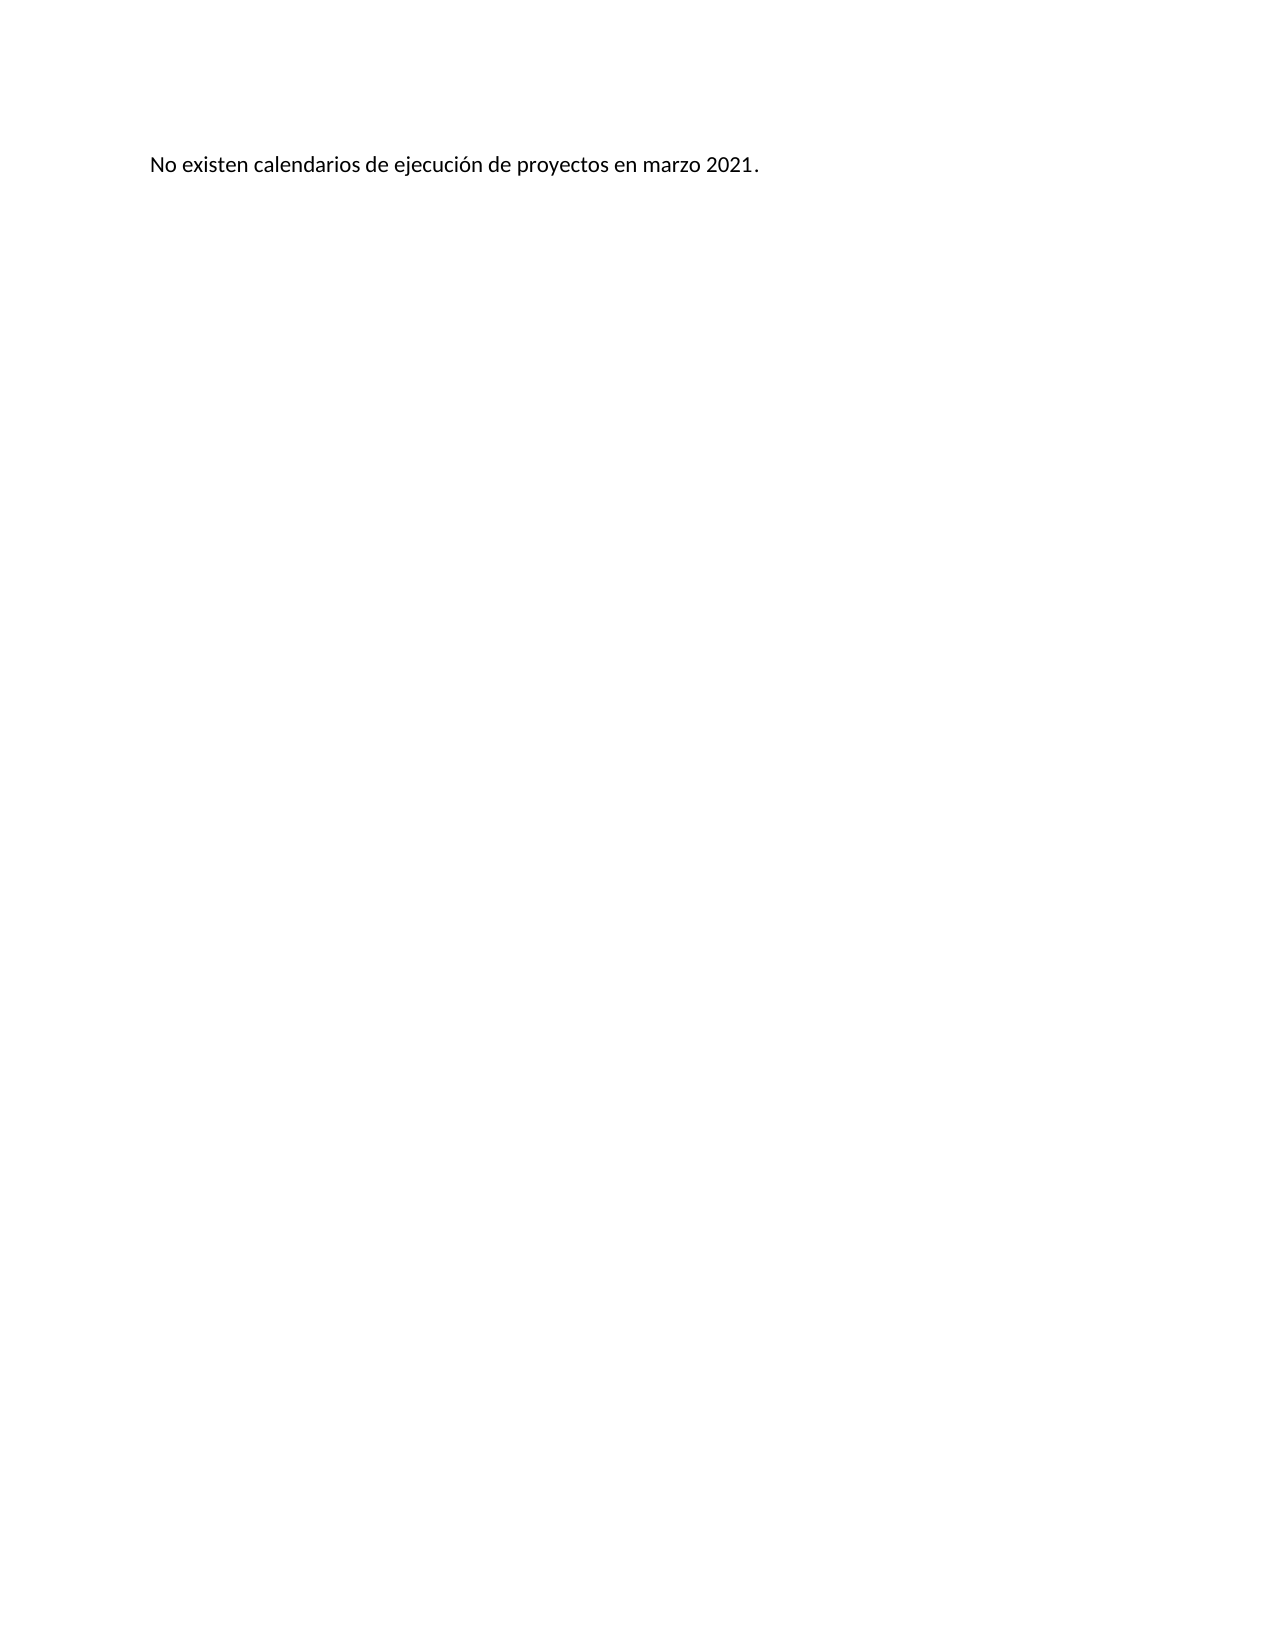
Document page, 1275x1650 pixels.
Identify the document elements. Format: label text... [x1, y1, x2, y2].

text No existen calendarios de ejecución de proyectos en marzo 2021. [150, 150, 1125, 178]
